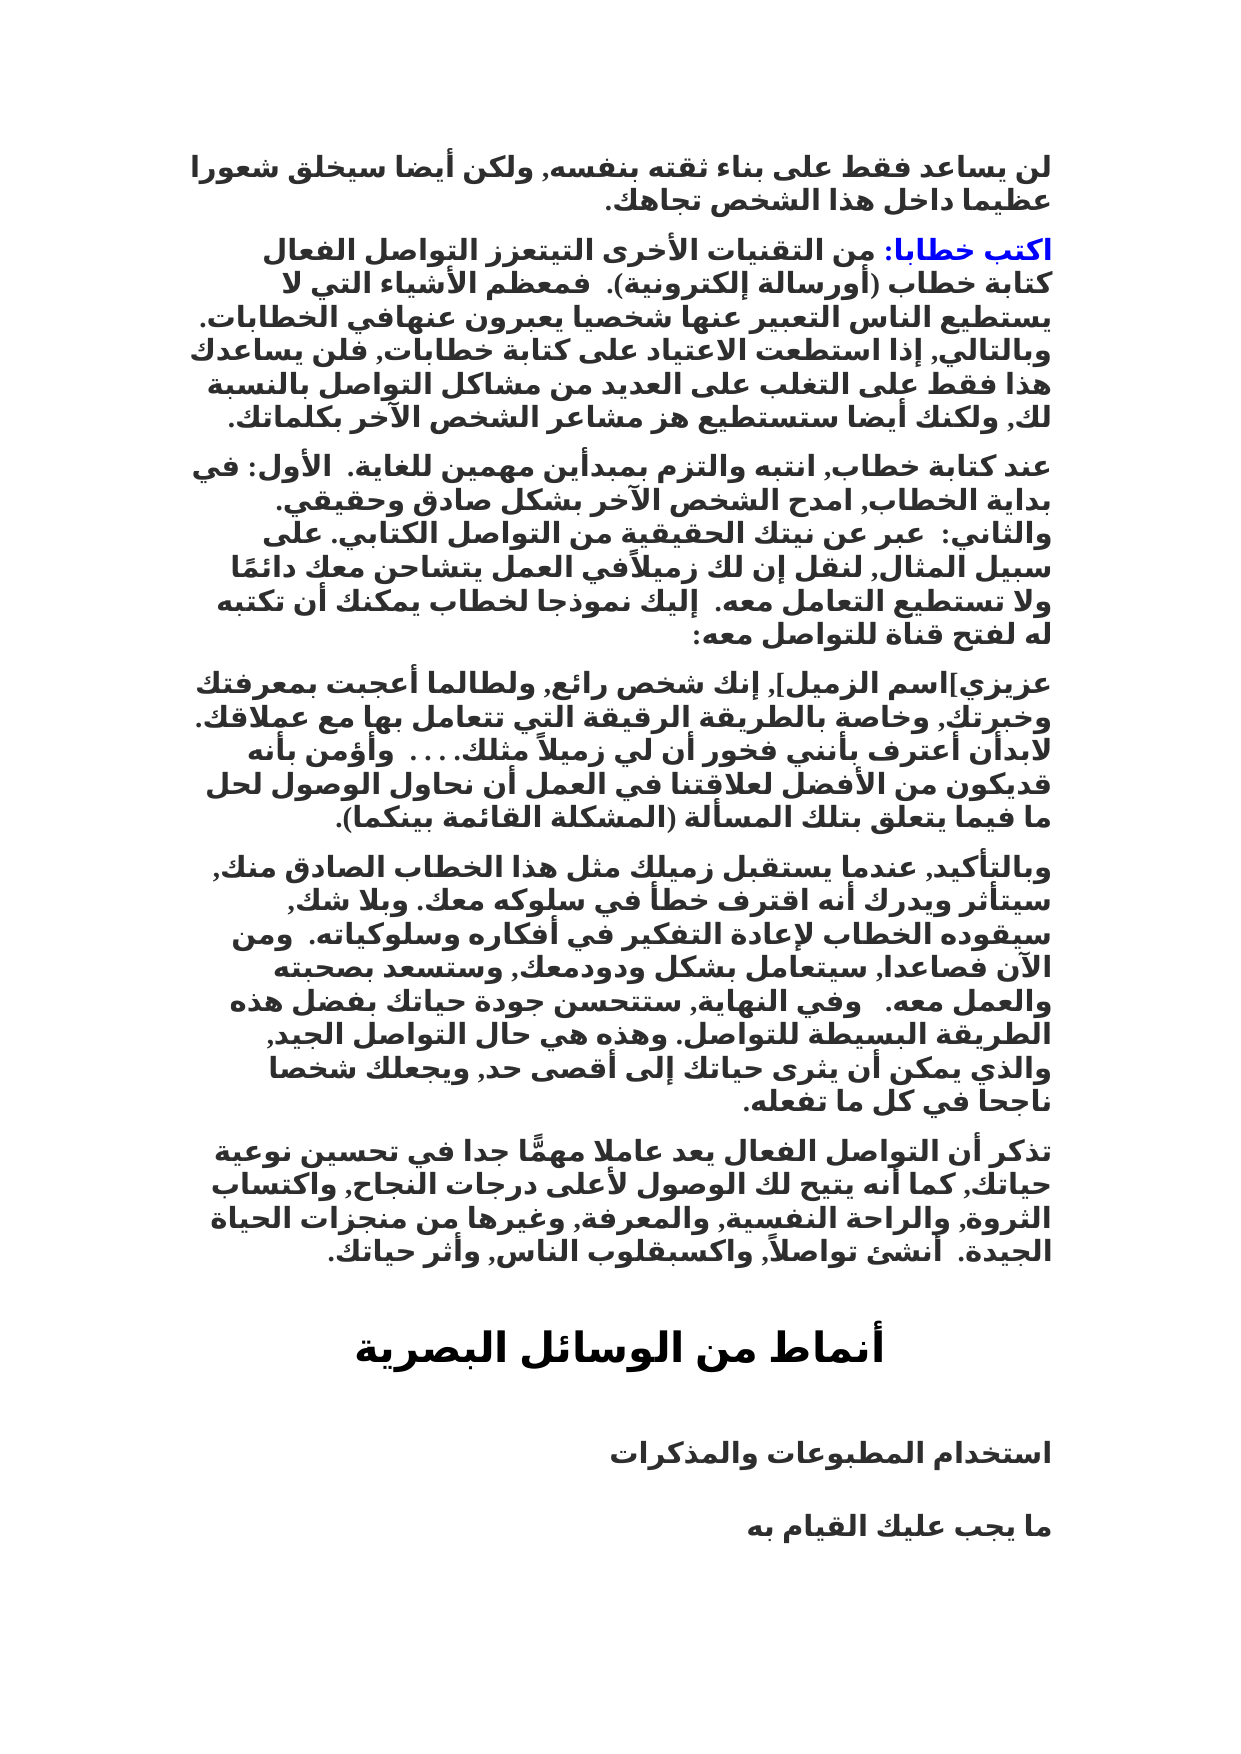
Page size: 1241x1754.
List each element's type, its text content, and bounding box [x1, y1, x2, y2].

text عزيزي]اسم الزميل], إنك شخص رائع, ولطالما أعجبت بمعرفتك وخبرتك, وخاصة بالطريقة الرقيقة التي تتعامل بها مع عملاقك. لابدأن أعترف بأنني فخور أن لي زميلاً مثلك. . . . وأؤمن بأنه قديكون من الأفضل لعلاقتنا في العمل أن نحاول الوصول لحل ما فيما يتعلق بتلك المسألة (المشكلة القائمة بينكما). [187, 666, 1053, 834]
text استخدام المطبوعات والمذكرات [187, 1387, 1053, 1469]
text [187, 150, 1053, 217]
text تذكر أن التواصل الفعال يعد عاملا مهمًّا جدا في تحسين نوعية حياتك, كما أنه يتيح لك الوصول لأعلى درجات النجاح, واكتساب الثروة, والراحة النفسية, والمعرفة, وغيرها من منجزات الحياة الجيدة. أنشئ تواصلاً, واكسبقلوب الناس, وأثر حياتك. [187, 1134, 1053, 1268]
text أنماط من الوسائل البصرية [187, 1323, 1053, 1371]
text عند كتابة خطاب, انتبه والتزم بمبدأين مهمين للغاية. الأول: في بداية الخطاب, امدح الشخص الآخر بشكل صادق وحقيقي. والثاني: عبر عن نيتك الحقيقية من التواصل الكتابي. على سبيل المثال, لنقل إن لك زميلاًفي العمل يتشاحن معك دائمًا ولا تستطيع التعامل معه. إليك نموذجا لخطاب يمكنك أن تكتبه له لفتح قناة للتواصل معه: [187, 449, 1053, 651]
text ما يجب عليك القيام به [187, 1485, 1053, 1543]
text اكتب خطابا: من التقنيات الأخرى التيتعزز التواصل الفعال كتابة خطاب (أورسالة إلكترونية). فمعظم الأشياء التي لا يستطيع الناس التعبير عنها شخصيا يعبرون عنهافي الخطابات. وبالتالي, إذا استطعت الاعتياد على كتابة خطابات, فلن يساعدك هذا فقط على التغلب على العديد من مشاكل التواصل بالنسبة لك, ولكنك أيضا ستستطيع هز مشاعر الشخص الآخر بكلماتك. [187, 233, 1053, 434]
text وبالتأكيد, عندما يستقبل زميلك مثل هذا الخطاب الصادق منك, سيتأثر ويدرك أنه اقترف خطأ في سلوكه معك. وبلا شك, سيقوده الخطاب لإعادة التفكير في أفكاره وسلوكياته. ومن الآن فصاعدا, سيتعامل بشكل ودودمعك, وستسعد بصحبته والعمل معه. وفي النهاية, ستتحسن جودة حياتك بفضل هذه الطريقة البسيطة للتواصل. وهذه هي حال التواصل الجيد, والذي يمكن أن يثرى حياتك إلى أقصى حد, ويجعلك شخصا ناجحا في كل ما تفعله. [187, 850, 1053, 1118]
